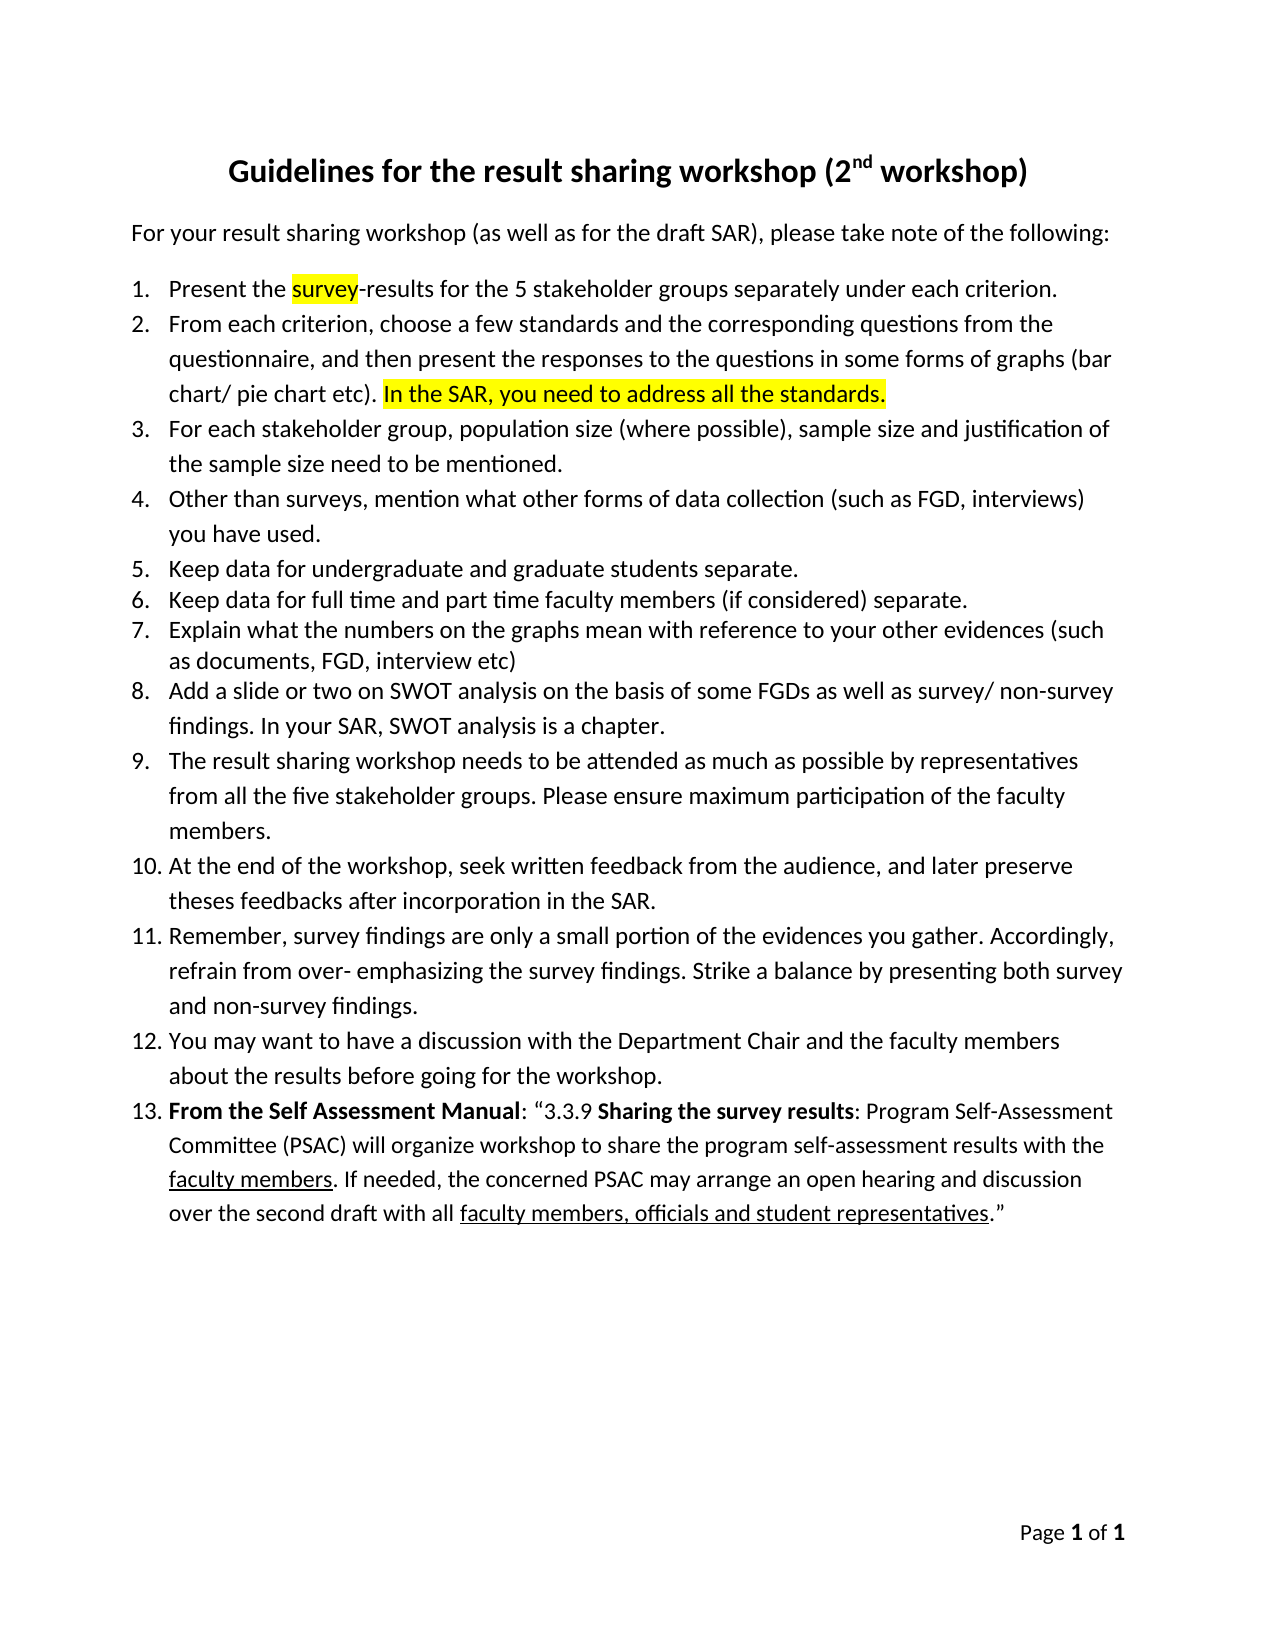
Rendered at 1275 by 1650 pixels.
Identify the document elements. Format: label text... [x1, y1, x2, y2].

list Keep data for undergraduate and graduate students separate. [131, 553, 1125, 584]
list The result sharing workshop needs to be attended as much as possible by representatives from all the five stakeholder groups. Please ensure maximum participation of the faculty members. [131, 746, 1125, 846]
list Other than surveys, mention what other forms of data collection (such as FGD, interviews) you have used. [131, 483, 1125, 549]
list You may want to have a discussion with the Department Chair and the faculty members about the results before going for the workshop. [131, 1026, 1125, 1091]
text Guidelines for the result sharing workshop (2nd workshop) [131, 150, 1125, 191]
text For your result sharing workshop (as well as for the draft SAR), please take note of the following: [131, 218, 1125, 248]
list Add a slide or two on SWOT analysis on the basis of some FGDs as well as survey/ non-survey findings. In your SAR, SWOT analysis is a chapter. [131, 676, 1125, 741]
list Present the survey-results for the 5 stakeholder groups separately under each criterion. [131, 273, 1125, 304]
list Explain what the numbers on the graphs mean with reference to your other evidences (such as documents, FGD, interview etc) [131, 614, 1125, 676]
list At the end of the workshop, seek written feedback from the audience, and later preserve theses feedbacks after incorporation in the SAR. [131, 851, 1125, 916]
list Remember, survey findings are only a small portion of the evidences you gather. Accordingly, refrain from over- emphasizing the survey findings. Strike a balance by presenting both survey and non-survey findings. [131, 921, 1125, 1021]
list From the Self Assessment Manual: “3.3.9 Sharing the survey results: Program Self-Assessment Committee (PSAC) will organize workshop to share the program self-assessment results with the faculty members. If needed, the concerned PSAC may arrange an open hearing and discussion over the second draft with all faculty members, officials and student representatives.” [131, 1096, 1125, 1227]
list Keep data for full time and part time faculty members (if considered) separate. [131, 584, 1125, 614]
list From each criterion, choose a few standards and the corresponding questions from the questionnaire, and then present the responses to the questions in some forms of graphs (bar chart/ pie chart etc). In the SAR, you need to address all the standards. [131, 308, 1125, 409]
list For each stakeholder group, population size (where possible), sample size and justification of the sample size need to be mentioned. [131, 413, 1125, 479]
